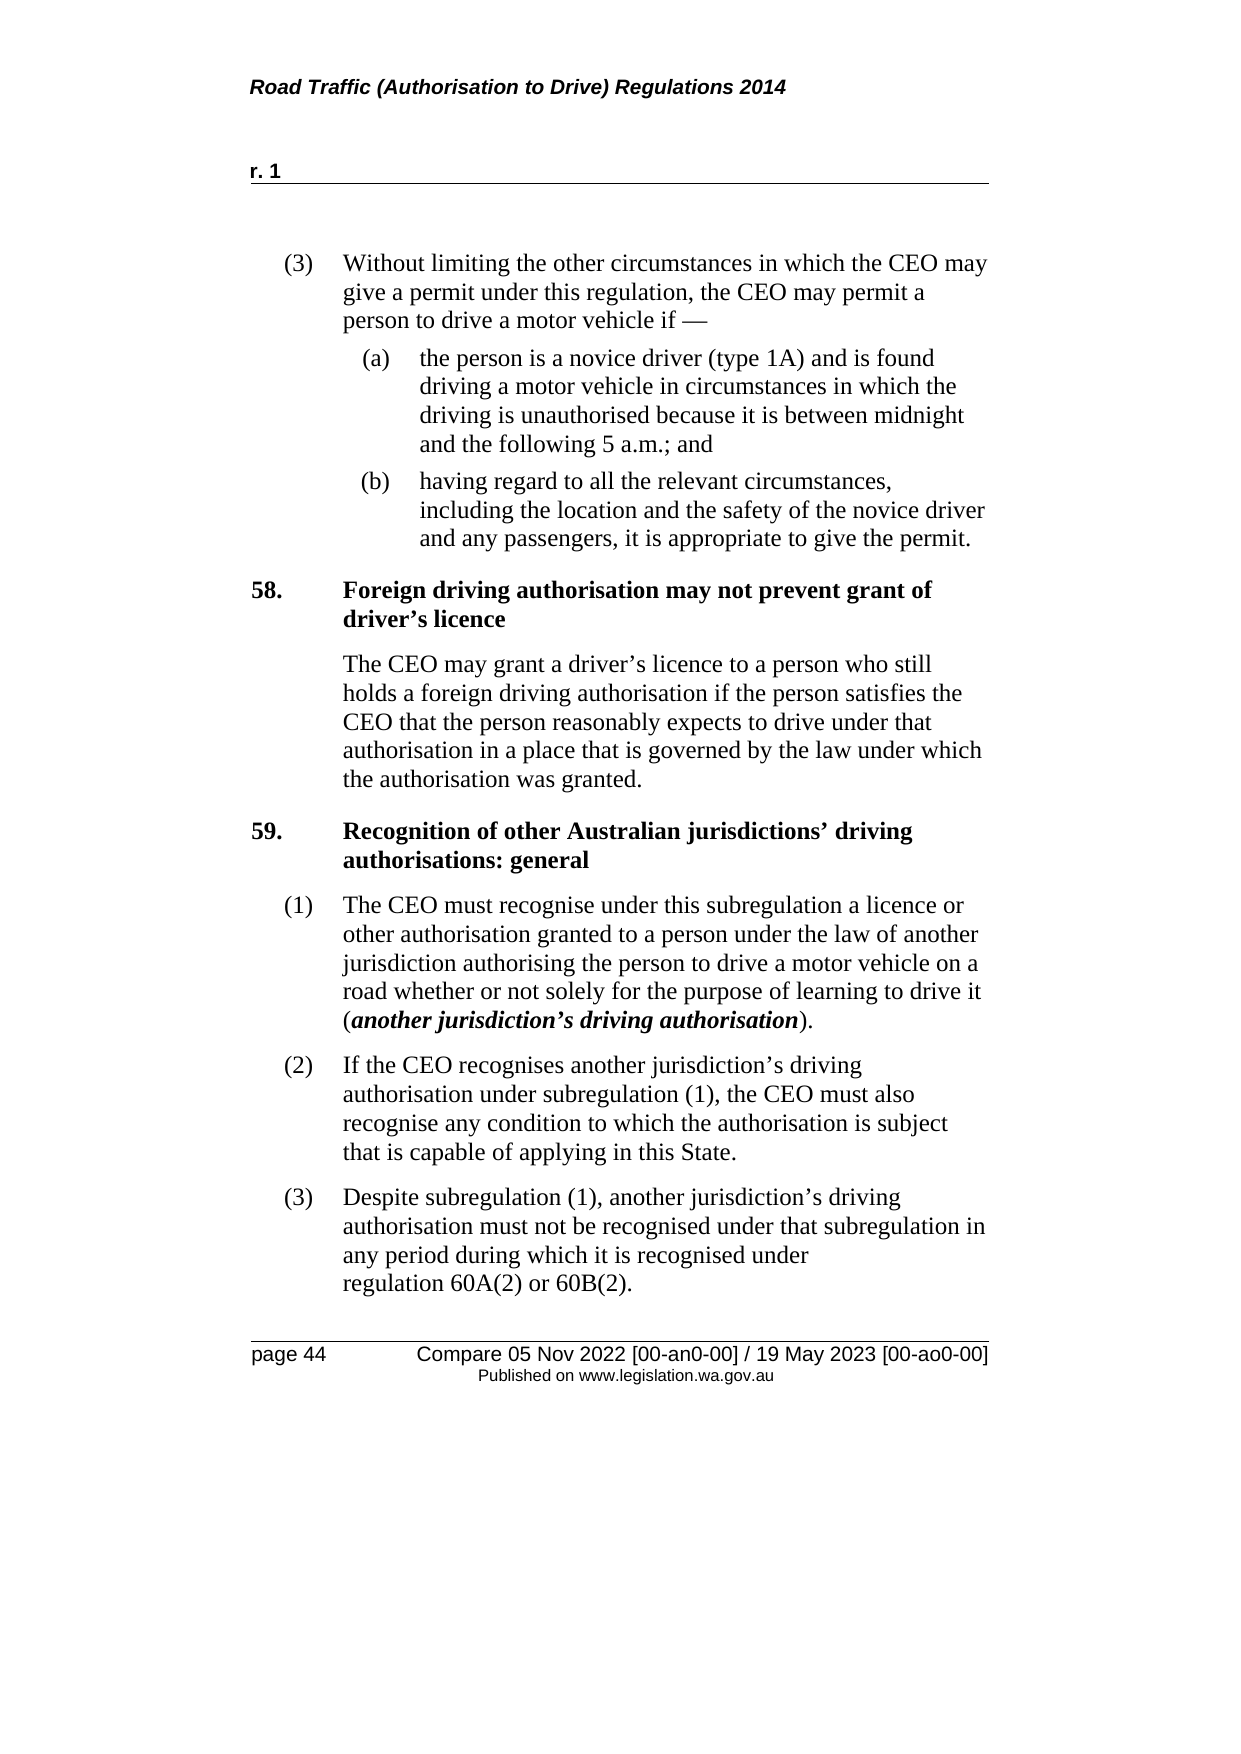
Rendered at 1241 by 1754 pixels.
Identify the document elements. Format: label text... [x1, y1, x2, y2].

text (1) The CEO must recognise under this subregulation a licence or other authorisation granted to a person under the law of another jurisdiction authorising the person to drive a motor vehicle on a road whether or not solely for the purpose of learning to drive it (another jurisdiction’s driving authorisation). [251, 890, 989, 1034]
text (b) having regard to all the relevant circumstances, including the location and the safety of the novice driver and any passengers, it is appropriate to give the permit. [251, 466, 989, 552]
text (3) Without limiting the other circumstances in which the CEO may give a permit under this regulation, the CEO may permit a person to drive a motor vehicle if — [251, 248, 989, 334]
text (3) Despite subregulation (1), another jurisdiction’s driving authorisation must not be recognised under that subregulation in any period during which it is recognised under regulation 60A(2) or 60B(2). [251, 1182, 989, 1297]
text (2) If the CEO recognises another jurisdiction’s driving authorisation under subregulation (1), the CEO must also recognise any condition to which the authorisation is subject that is capable of applying in this State. [251, 1051, 989, 1166]
text The CEO may grant a driver’s licence to a person who still holds a foreign driving authorisation if the person satisfies the CEO that the person reasonably expects to drive under that authorisation in a place that is governed by the law under which the authorisation was granted. [251, 649, 989, 793]
text (a) the person is a novice driver (type 1A) and is found driving a motor vehicle in circumstances in which the driving is unauthorised because it is between midnight and the following 5 a.m.; and [251, 343, 989, 458]
subtitle 58. Foreign driving authorisation may not prevent grant of driver’s licence [251, 575, 989, 633]
subtitle 59. Recognition of other Australian jurisdictions’ driving authorisations: general [251, 816, 989, 873]
